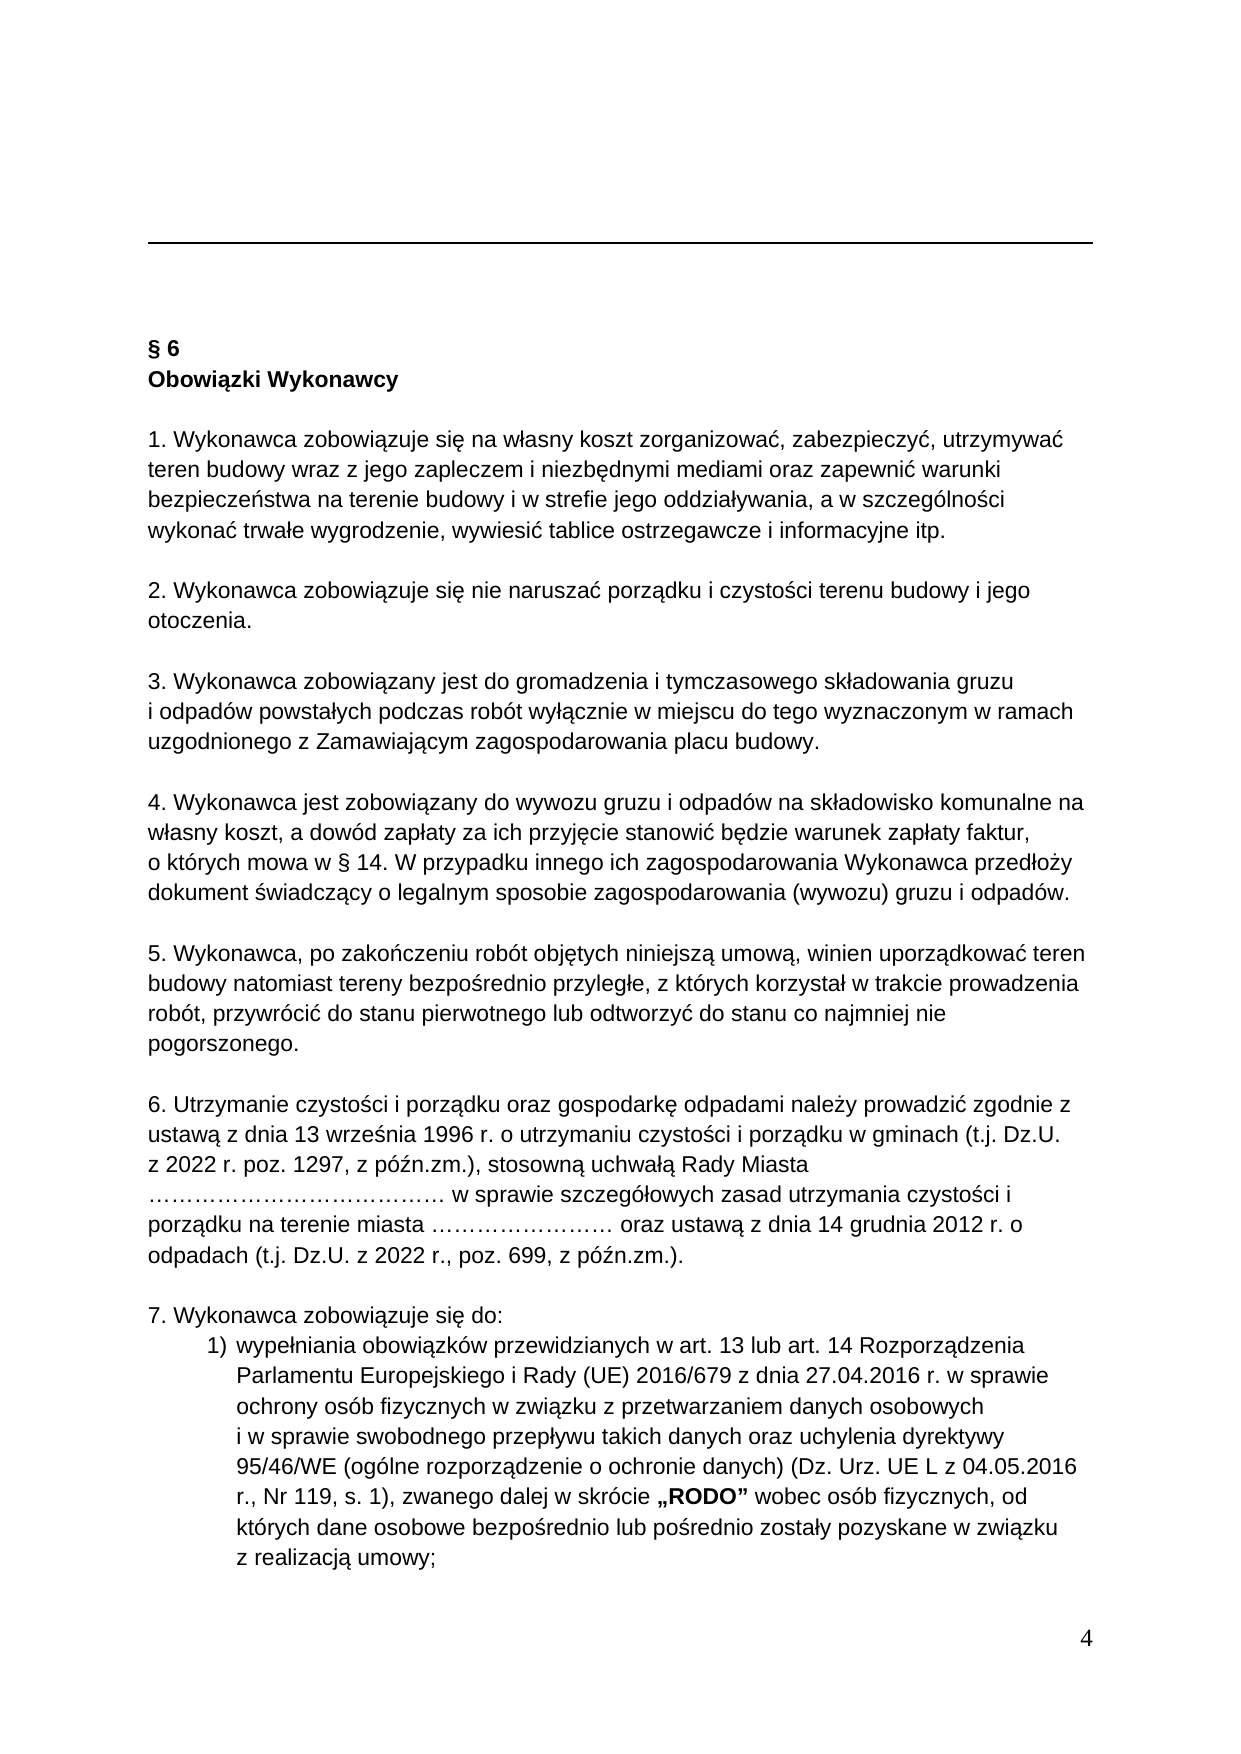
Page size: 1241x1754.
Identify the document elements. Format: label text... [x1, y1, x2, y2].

text 1) wypełniania obowiązków przewidzianych w art. 13 lub art. 14 Rozporządzenia Parlamentu Europejskiego i Rady (UE) 2016/679 z dnia 27.04.2016 r. w sprawie ochrony osób fizycznych w związku z przetwarzaniem danych osobowych i w sprawie swobodnego przepływu takich danych oraz uchylenia dyrektywy 95/46/WE (ogólne rozporządzenie o ochronie danych) (Dz. Urz. UE L z 04.05.2016 r., Nr 119, s. 1), zwanego dalej w skrócie „RODO” wobec osób fizycznych, od których dane osobowe bezpośrednio lub pośrednio zostały pozyskane w związku z realizacją umowy; [207, 1332, 1093, 1570]
text 4. Wykonawca jest zobowiązany do wywozu gruzu i odpadów na składowisko komunalne na własny koszt, a dowód zapłaty za ich przyjęcie stanowić będzie warunek zapłaty faktur, o których mowa w § 14. W przypadku innego ich zagospodarowania Wykonawca przedłoży dokument świadczący o legalnym sposobie zagospodarowania (wywozu) gruzu i odpadów. [148, 788, 1093, 906]
text Obowiązki Wykonawcy [148, 366, 1093, 392]
text 7. Wykonawca zobowiązuje się do: [148, 1302, 1093, 1328]
text 3. Wykonawca zobowiązany jest do gromadzenia i tymczasowego składowania gruzu i odpadów powstałych podczas robót wyłącznie w miejscu do tego wyznaczonym w ramach uzgodnionego z Zamawiającym zagospodarowania placu budowy. [148, 668, 1093, 754]
text 5. Wykonawca, po zakończeniu robót objętych niniejszą umową, winien uporządkować teren budowy natomiast tereny bezpośrednio przyległe, z których korzystał w trakcie prowadzenia robót, przywrócić do stanu pierwotnego lub odtworzyć do stanu co najmniej nie pogorszonego. [148, 939, 1093, 1057]
text 1. Wykonawca zobowiązuje się na własny koszt zorganizować, zabezpieczyć, utrzymywać teren budowy wraz z jego zapleczem i niezbędnymi mediami oraz zapewnić warunki bezpieczeństwa na terenie budowy i w strefie jego oddziaływania, a w szczególności wykonać trwałe wygrodzenie, wywiesić tablice ostrzegawcze i informacyjne itp. [148, 426, 1093, 543]
text 6. Utrzymanie czystości i porządku oraz gospodarkę odpadami należy prowadzić zgodnie z ustawą z dnia 13 września 1996 r. o utrzymaniu czystości i porządku w gminach (t.j. Dz.U. z 2022 r. poz. 1297, z późn.zm.), stosowną uchwałą Rady Miasta ………………………………… w sprawie szczegółowych zasad utrzymania czystości i porządku na terenie miasta …………………… oraz ustawą z dnia 14 grudnia 2012 r. o odpadach (t.j. Dz.U. z 2022 r., poz. 699, z późn.zm.). [148, 1091, 1081, 1268]
text § 6 [148, 335, 1093, 362]
text 2. Wykonawca zobowiązuje się nie naruszać porządku i czystości terenu budowy i jego otoczenia. [148, 577, 1093, 634]
